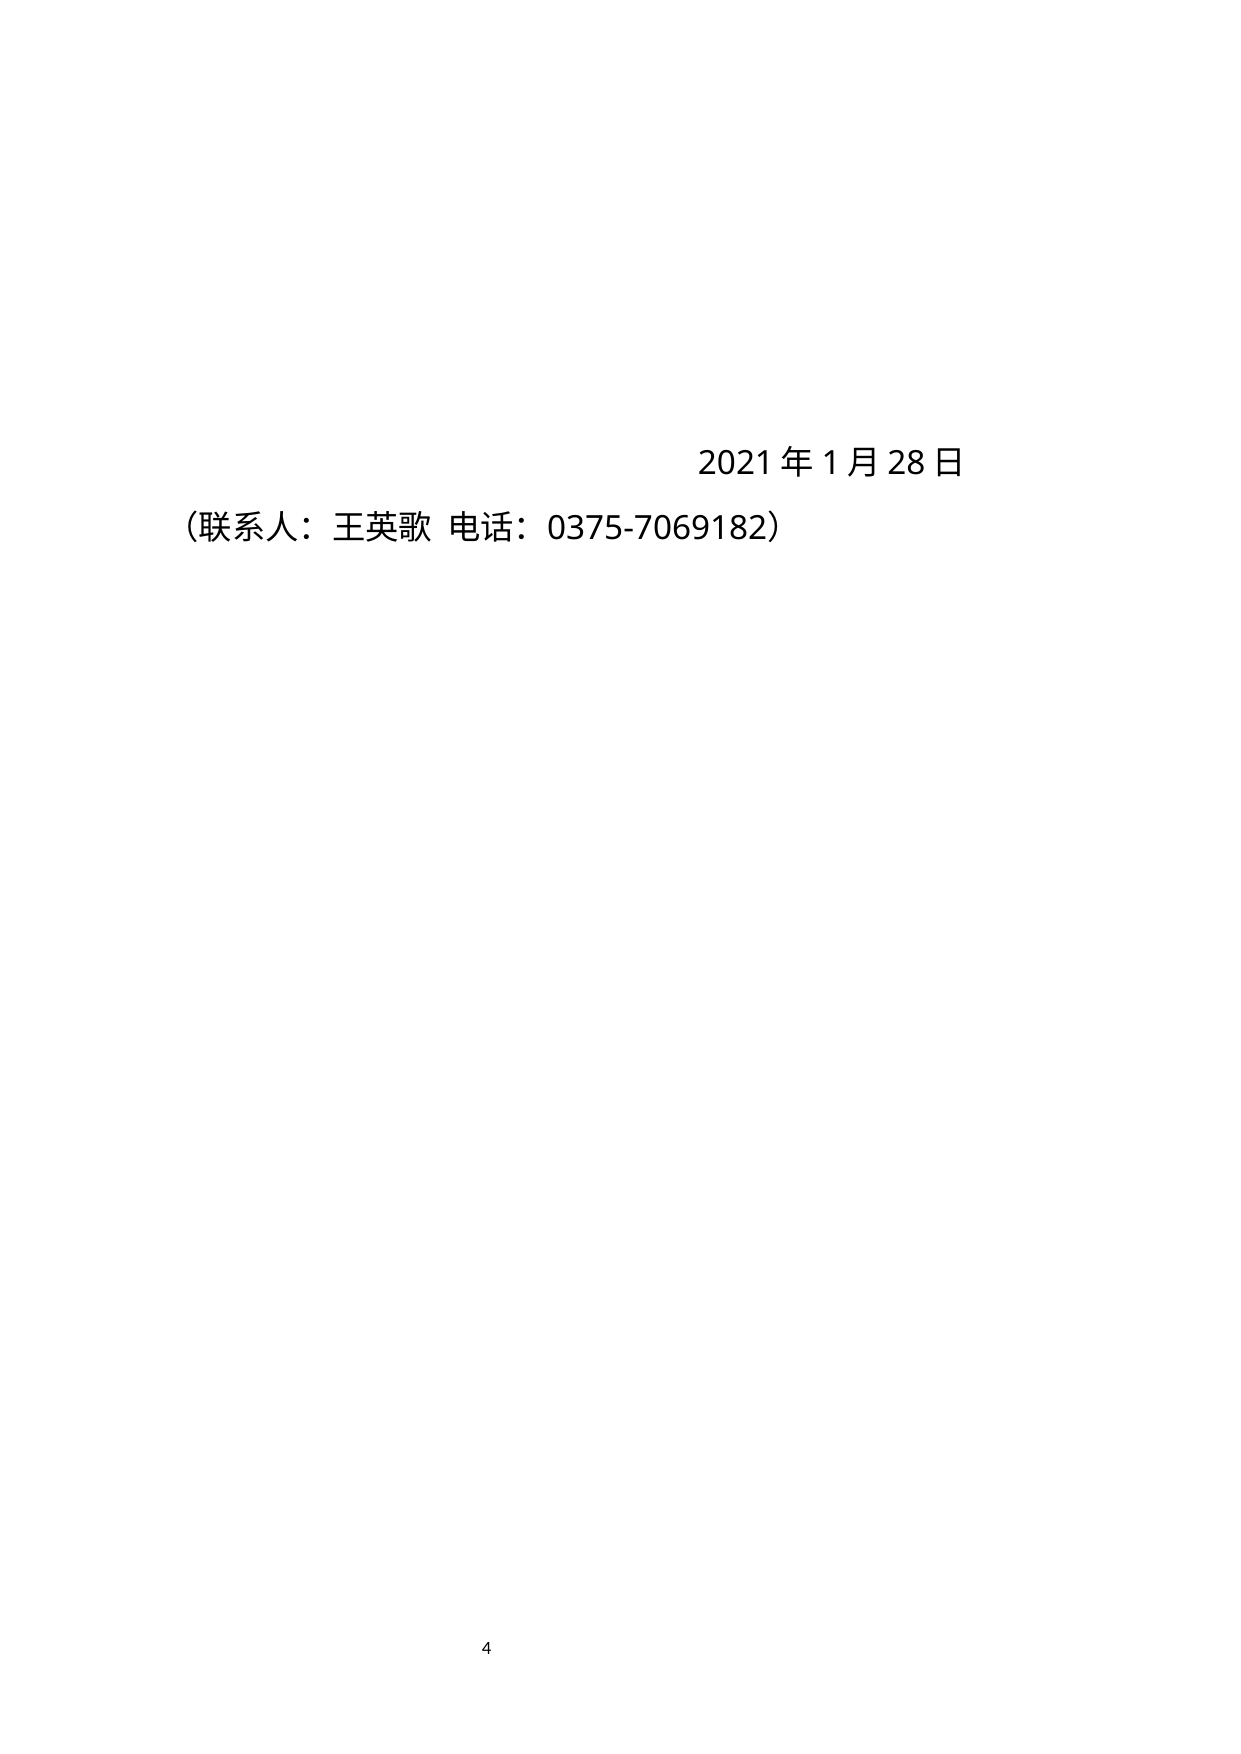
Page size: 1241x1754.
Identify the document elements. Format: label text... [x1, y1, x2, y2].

text （联系人：王英歌 电话：0375-7069182） [165, 493, 1087, 558]
text 2021年 1月28日 [165, 428, 1087, 493]
